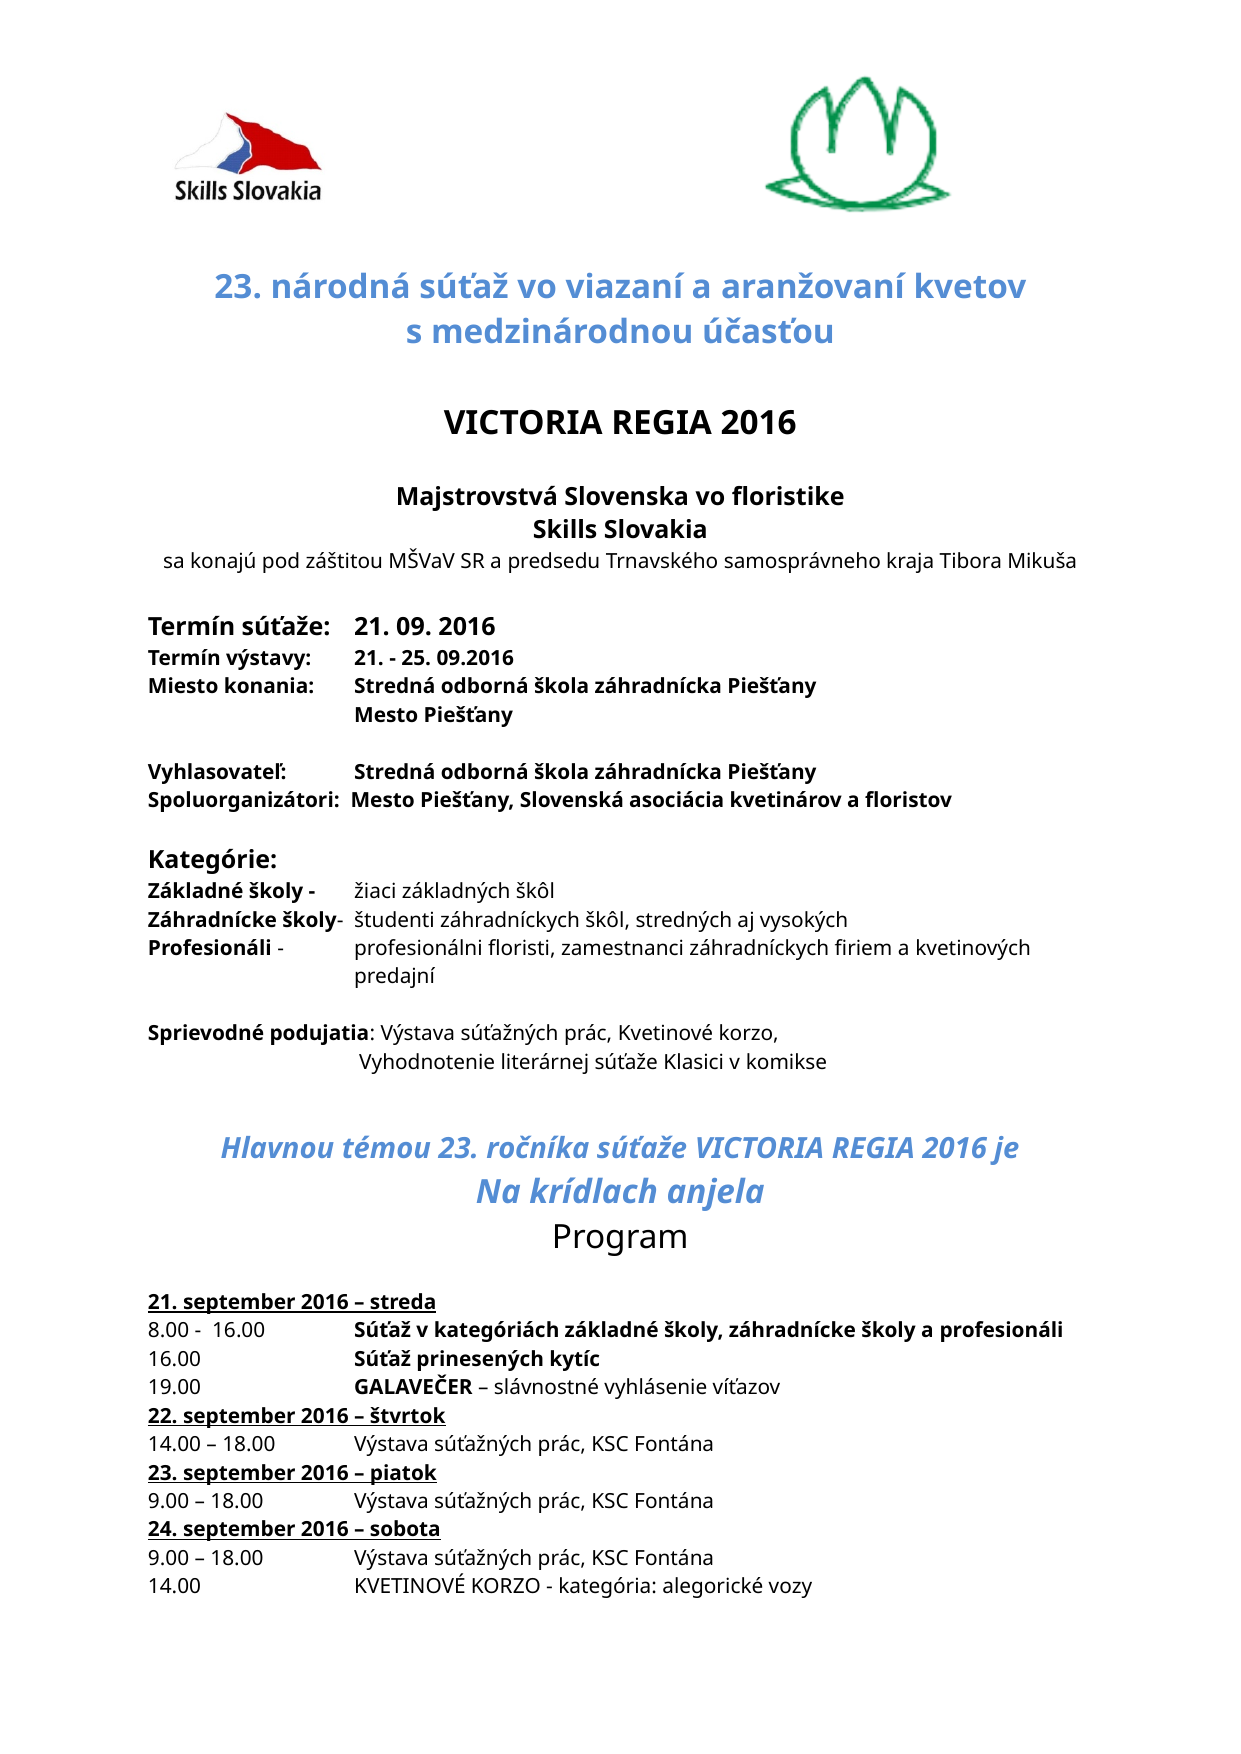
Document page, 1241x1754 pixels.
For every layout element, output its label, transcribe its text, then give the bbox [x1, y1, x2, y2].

text 9.00 – 18.00 Výstava súťažných prác, KSC Fontána [148, 1486, 1093, 1514]
text Majstrovstvá Slovenska vo floristike [148, 478, 1093, 512]
text Na krídlach anjela [148, 1167, 1093, 1213]
text Skills Slovakia [148, 512, 1093, 546]
text 23. národná súťaž vo viazaní a aranžovaní kvetov s medzinárodnou účasťou [148, 262, 1093, 353]
picture [128, 76, 368, 244]
text 9.00 – 18.00 Výstava súťažných prác, KSC Fontána [148, 1543, 1093, 1571]
text Kategórie: [148, 842, 1093, 876]
text Miesto konania: Stredná odborná škola záhradnícka Piešťany [148, 671, 1093, 700]
text Termín súťaže: 21. 09. 2016 [148, 609, 1093, 643]
text 14.00 KVETINOVÉ KORZO - kategória: alegorické vozy [148, 1571, 1093, 1600]
text Hlavnou témou 23. ročníka súťaže VICTORIA REGIA 2016 je [148, 1128, 1093, 1167]
text 19.00 GALAVEČER – slávnostné vyhlásenie víťazov [148, 1372, 1093, 1401]
text 21. september 2016 – streda [148, 1287, 1093, 1316]
text sa konajú pod záštitou MŠVaV SR a predsedu Trnavského samosprávneho kraja Tibora Mikuša [148, 546, 1093, 575]
text Termín výstavy: 21. - 25. 09.2016 [148, 643, 1093, 671]
text Program [148, 1213, 1093, 1258]
text Spoluorganizátori: Mesto Piešťany, Slovenská asociácia kvetinárov a floristov [148, 785, 1093, 814]
text 14.00 – 18.00 Výstava súťažných prác, KSC Fontána [148, 1429, 1093, 1458]
text Vyhlasovateľ: Stredná odborná škola záhradnícka Piešťany [148, 757, 1093, 785]
text 23. september 2016 – piatok [148, 1458, 1093, 1486]
text 24. september 2016 – sobota [148, 1514, 1093, 1543]
text Základné školy - žiaci základných škôl [148, 876, 1093, 905]
text 8.00 - 16.00 Súťaž v kategóriách základné školy, záhradnícke školy a profesionáli [148, 1316, 1093, 1344]
text VICTORIA REGIA 2016 [148, 399, 1093, 444]
text 16.00 Súťaž prinesených kytíc [148, 1344, 1093, 1372]
text Vyhodnotenie literárnej súťaže Klasici v komikse [148, 1047, 1093, 1075]
text Sprievodné podujatia: Výstava súťažných prác, Kvetinové korzo, [148, 1018, 1093, 1047]
text Mesto Piešťany [148, 700, 1093, 728]
text Profesionáli - profesionálni floristi, zamestnanci záhradníckych firiem a kvetinových predajní [148, 933, 1093, 990]
text 22. september 2016 – štvrtok [148, 1401, 1093, 1429]
text Záhradnícke školy- študenti záhradníckych škôl, stredných aj vysokých [148, 905, 1093, 933]
